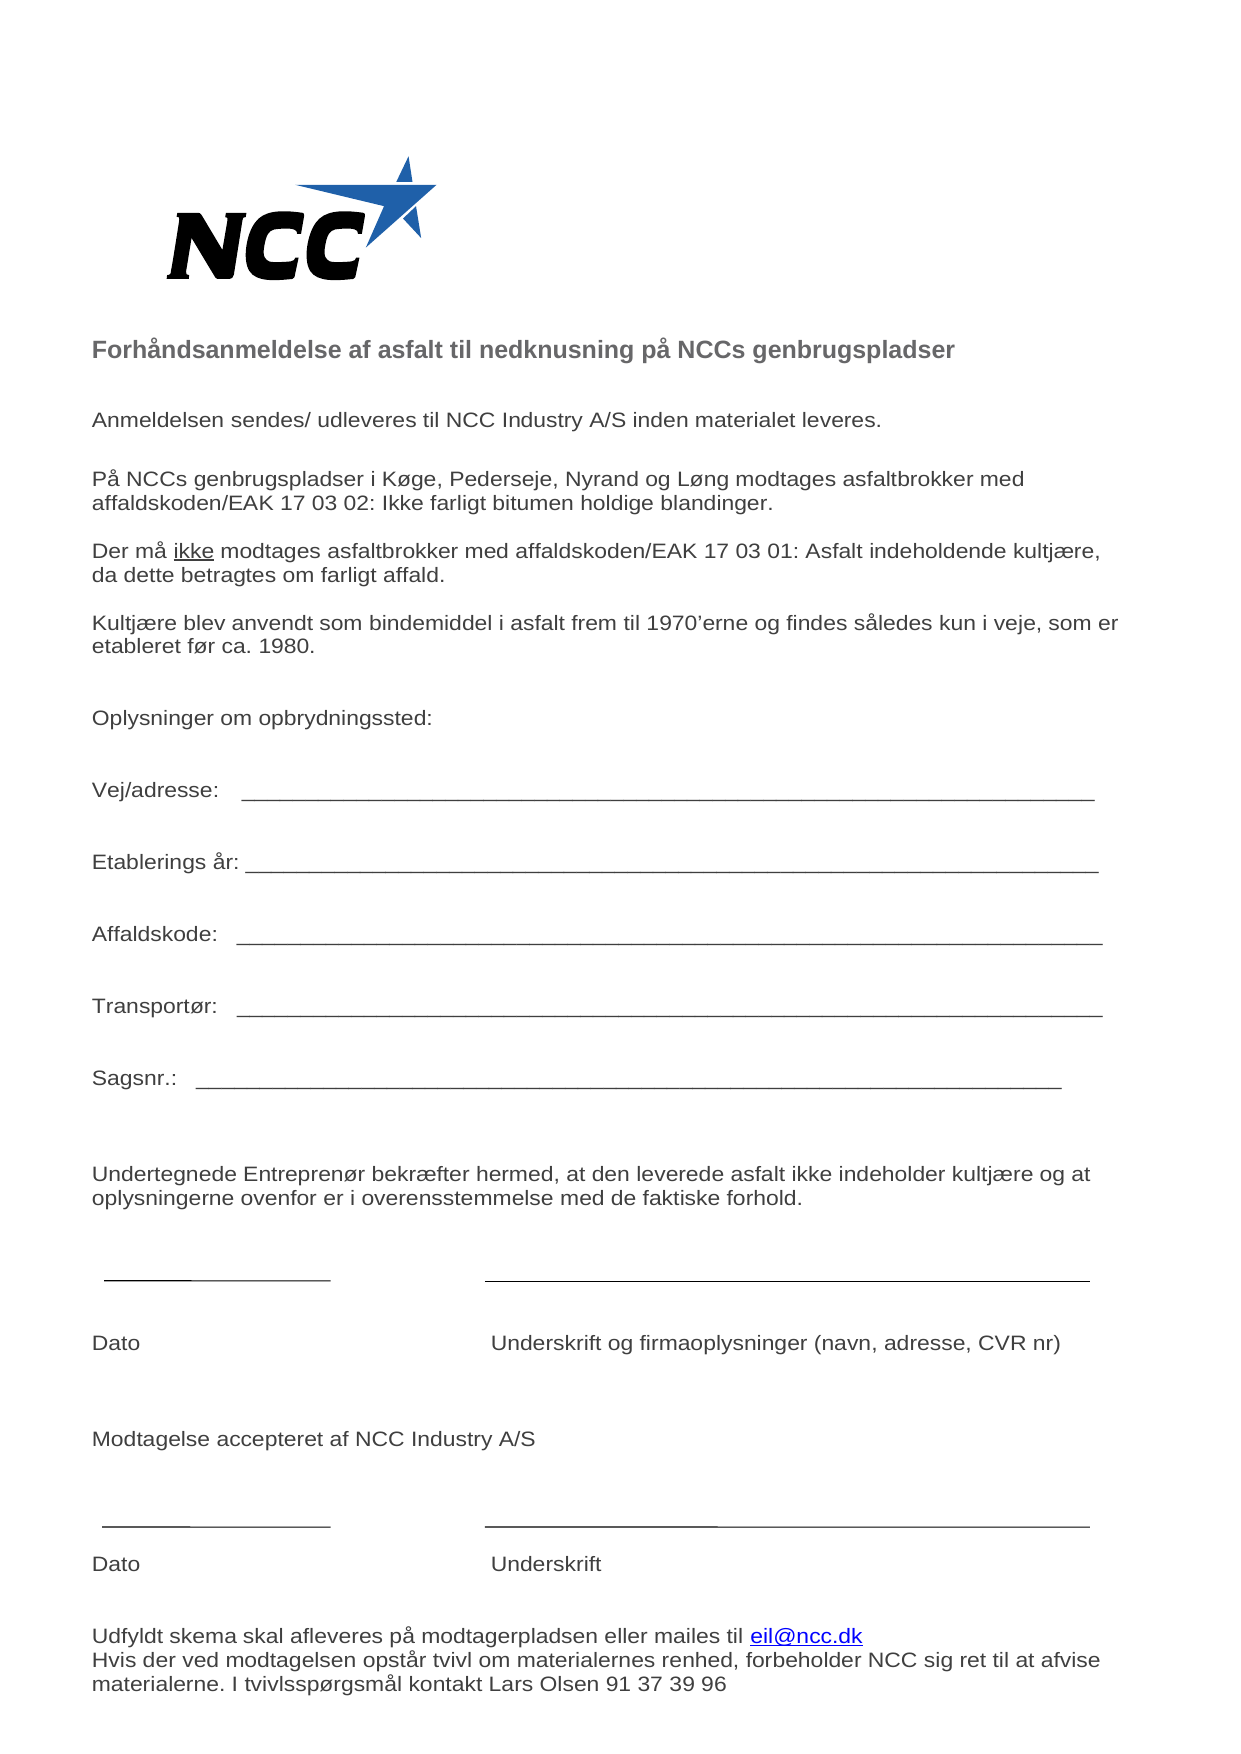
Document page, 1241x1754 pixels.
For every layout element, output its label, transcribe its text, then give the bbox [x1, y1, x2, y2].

text Undertegnede Entreprenør bekræfter hermed, at den leverede asfalt ikke indeholder kultjære og at oplysningerne ovenfor er i overensstemmelse med de faktiske forhold. [92, 1161, 1123, 1209]
text På NCCs genbrugspladser i Køge, Pederseje, Nyrand og Løng modtages asfaltbrokker med affaldskoden/EAK 17 03 02: Ikke farligt bitumen holdige blandinger. [92, 467, 1123, 514]
subtitle Anmeldelsen sendes/ udleveres til NCC Industry A/S inden materialet leveres. [92, 408, 1123, 432]
text Affaldskode: ____________________________________________________________________ [92, 922, 1123, 946]
text Forhåndsanmeldelse af asfalt til nedknusning på NCCs genbrugspladser [92, 335, 1123, 364]
text Hvis der ved modtagelsen opstår tvivl om materialernes renhed, forbeholder NCC sig ret til at afvise materialerne. I tvivlsspørgsmål kontakt Lars Olsen 91 37 39 96 [92, 1648, 1123, 1696]
text Etablerings år: ___________________________________________________________________ [92, 850, 1123, 874]
text Transportør: ____________________________________________________________________ [92, 994, 1123, 1018]
text Dato Underskrift og firmaoplysninger (navn, adresse, CVR nr) [92, 1331, 1123, 1355]
text Vej/adresse: ___________________________________________________________________ [92, 778, 1123, 802]
text Kultjære blev anvendt som bindemiddel i asfalt frem til 1970’erne og findes således kun i veje, som er etableret før ca. 1980. [92, 610, 1123, 658]
text Modtagelse accepteret af NCC Industry A/S [92, 1427, 1123, 1451]
text Der må ikke modtages asfaltbrokker med affaldskoden/EAK 17 03 01: Asfalt indeholdende kultjære, da dette betragtes om farligt affald. [92, 538, 1123, 586]
text Udfyldt skema skal afleveres på modtagerpladsen eller mailes til eil@ncc.dk [92, 1624, 1123, 1648]
text Oplysninger om opbrydningssted: [92, 706, 1123, 730]
text Dato Underskrift [92, 1552, 1123, 1576]
text Sagsnr.: ____________________________________________________________________ [92, 1066, 1123, 1089]
